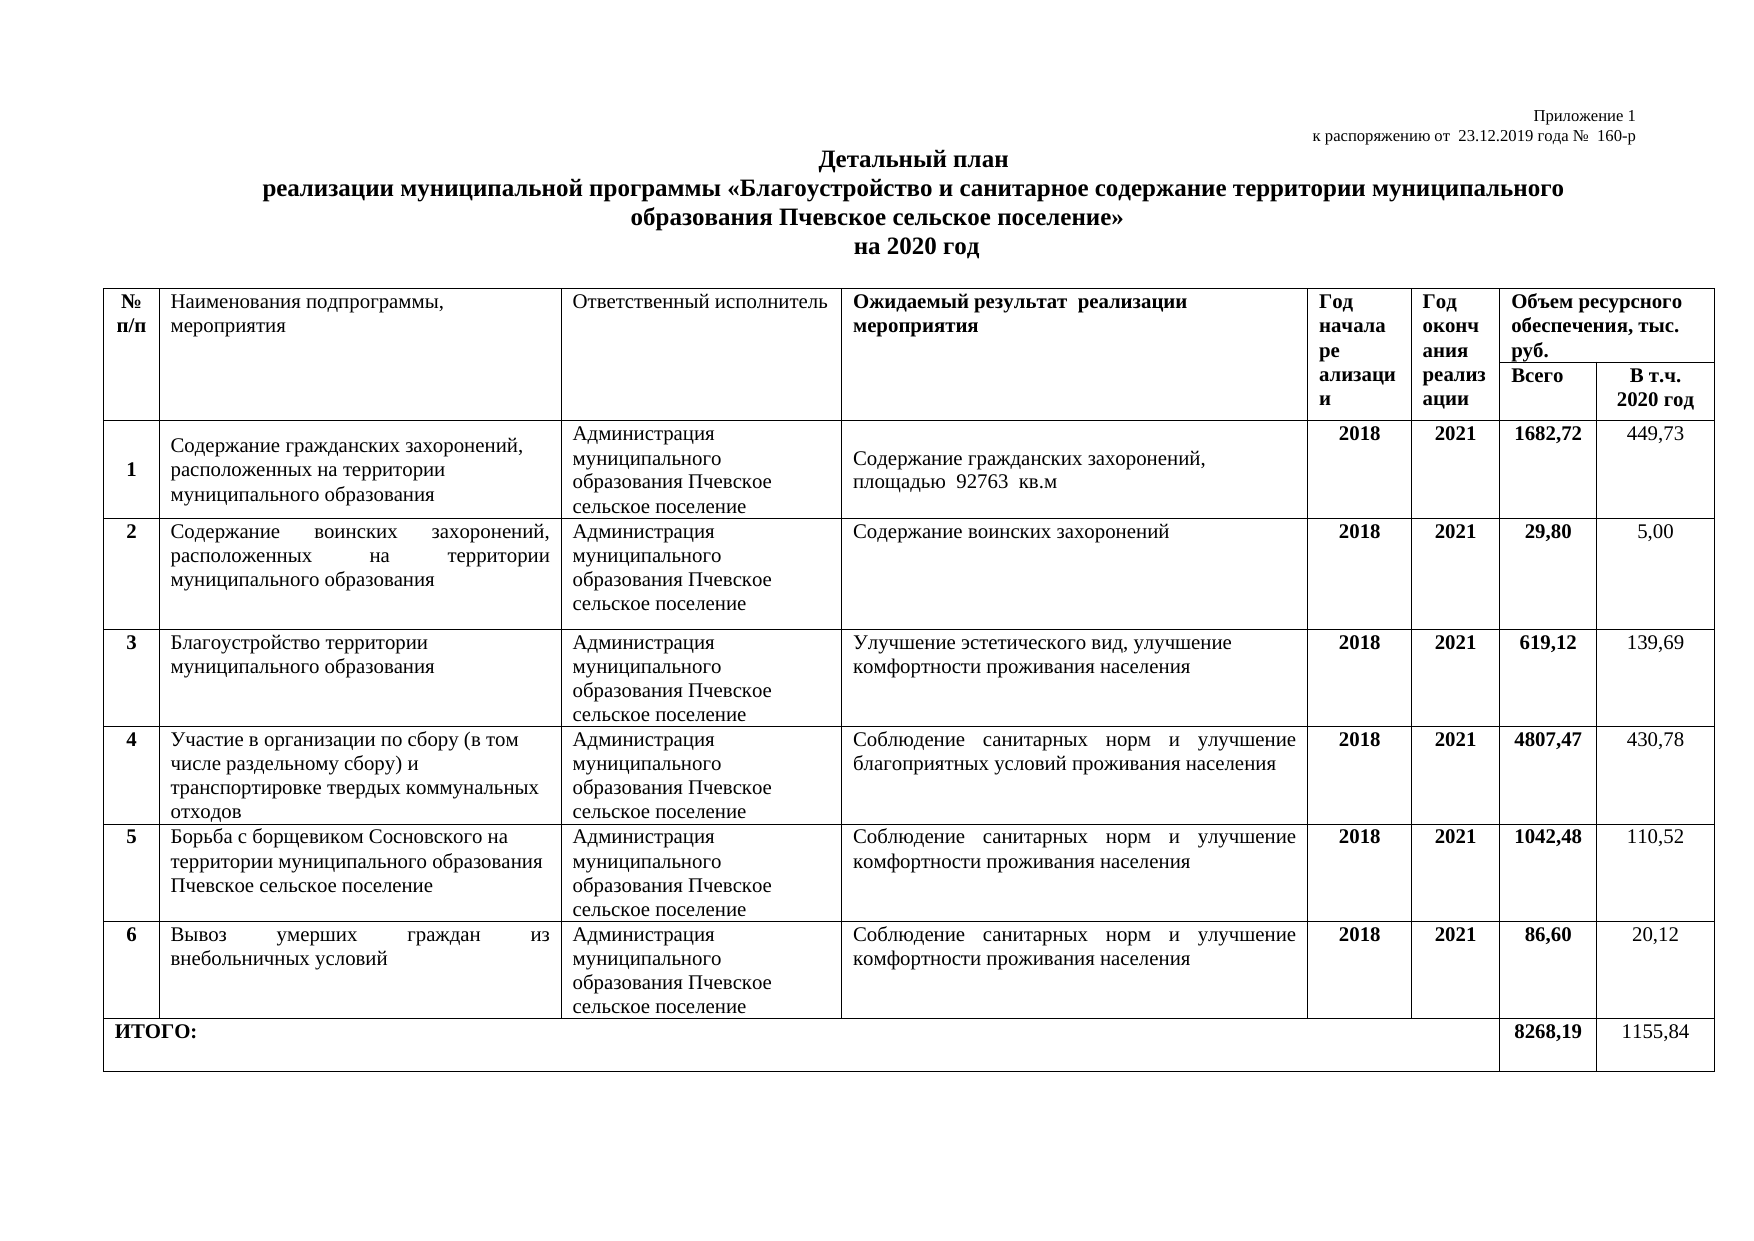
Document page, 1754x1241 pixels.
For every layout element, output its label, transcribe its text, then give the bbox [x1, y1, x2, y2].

table_cell Содержание гражданских захоронений, расположенных на территории муниципального образования [160, 421, 561, 518]
table_cell 2021 [1412, 519, 1499, 629]
table_cell 110,52 [1597, 825, 1714, 921]
table_header Наименования подпрограммы, мероприятия [160, 289, 561, 420]
table_cell 2018 [1308, 421, 1411, 518]
table_cell Соблюдение санитарных норм и улучшение комфортности проживания населения [842, 922, 1307, 1018]
table_cell Улучшение эстетического вид, улучшение комфортности проживания населения [842, 630, 1307, 726]
table_cell Борьба с борщевиком Сосновского на территории муниципального образования Пчевское сельское поселение [160, 825, 561, 921]
table_cell 4 [104, 727, 159, 823]
table_cell 29,80 [1500, 519, 1596, 629]
table_cell Администрация муниципального образования Пчевское сельское поселение [562, 630, 841, 726]
table_header Ответственный исполнитель [562, 289, 841, 420]
table_cell Благоустройство территории муниципального образования [160, 630, 561, 726]
table_cell Участие в организации по сбору (в том числе раздельному сбору) и транспортировке твердых коммунальных отходов [160, 727, 561, 823]
table_cell 86,60 [1500, 922, 1596, 1018]
table_cell Содержание воинских захоронений, расположенных на территории муниципального образования [160, 519, 561, 629]
table_header Год окончания реализации [1412, 289, 1499, 420]
table_cell 430,78 [1597, 727, 1714, 823]
table_cell ИТОГО: [104, 1019, 1499, 1071]
table_cell Вывоз умерших граждан из внебольничных условий [160, 922, 561, 1018]
table_header Объем ресурсного обеспечения, тыс. руб. [1500, 289, 1714, 362]
table_cell 2021 [1412, 630, 1499, 726]
table_cell 20,12 [1597, 922, 1714, 1018]
table_cell 1 [104, 421, 159, 518]
table_cell 449,73 [1597, 421, 1714, 518]
table_cell 2021 [1412, 727, 1499, 823]
table_cell 1042,48 [1500, 825, 1596, 921]
table_cell 5 [104, 825, 159, 921]
table_cell Администрация муниципального образования Пчевское сельское поселение [562, 727, 841, 823]
table_cell Администрация муниципального образования Пчевское сельское поселение [562, 825, 841, 921]
table_cell 2018 [1308, 630, 1411, 726]
table_cell 2021 [1412, 922, 1499, 1018]
table_header Ожидаемый результат реализации мероприятия [842, 289, 1307, 420]
text к распоряжению от 23.12.2019 года № 160-р [118, 125, 1636, 144]
table_cell 2021 [1412, 825, 1499, 921]
text Приложение 1 [118, 106, 1636, 125]
table_cell 3 [104, 630, 159, 726]
text Детальный план [118, 144, 1636, 173]
table_cell Соблюдение санитарных норм и улучшение комфортности проживания населения [842, 825, 1307, 921]
table_cell 2018 [1308, 825, 1411, 921]
table_cell 8268,19 [1500, 1019, 1596, 1071]
table_cell 2018 [1308, 519, 1411, 629]
table_cell Соблюдение санитарных норм и улучшение благоприятных условий проживания населения [842, 727, 1307, 823]
table_cell 2 [104, 519, 159, 629]
table_cell 2018 [1308, 922, 1411, 1018]
table_cell Содержание гражданских захоронений, площадью 92763 кв.м [842, 421, 1307, 518]
table_cell В т.ч. 2020 год [1597, 363, 1714, 420]
table_cell 6 [104, 922, 159, 1018]
text на 2020 год [118, 231, 1636, 259]
table_cell Всего [1500, 363, 1596, 420]
table_cell 4807,47 [1500, 727, 1596, 823]
table_cell 619,12 [1500, 630, 1596, 726]
table_cell 1682,72 [1500, 421, 1596, 518]
text реализации муниципальной программы «Благоустройство и санитарное содержание территории муниципального образования Пчевское сельское поселение» [118, 173, 1636, 231]
table_cell 5,00 [1597, 519, 1714, 629]
table_header № п/п [104, 289, 159, 420]
table_header Год начала реализации [1308, 289, 1411, 420]
table_cell Администрация муниципального образования Пчевское сельское поселение [562, 421, 841, 518]
table_cell 139,69 [1597, 630, 1714, 726]
table_cell Администрация муниципального образования Пчевское сельское поселение [562, 519, 841, 629]
table_cell 2018 [1308, 727, 1411, 823]
table_cell 2021 [1412, 421, 1499, 518]
table_cell Администрация муниципального образования Пчевское сельское поселение [562, 922, 841, 1018]
table_cell Содержание воинских захоронений [842, 519, 1307, 629]
table_cell 1155,84 [1597, 1019, 1714, 1071]
